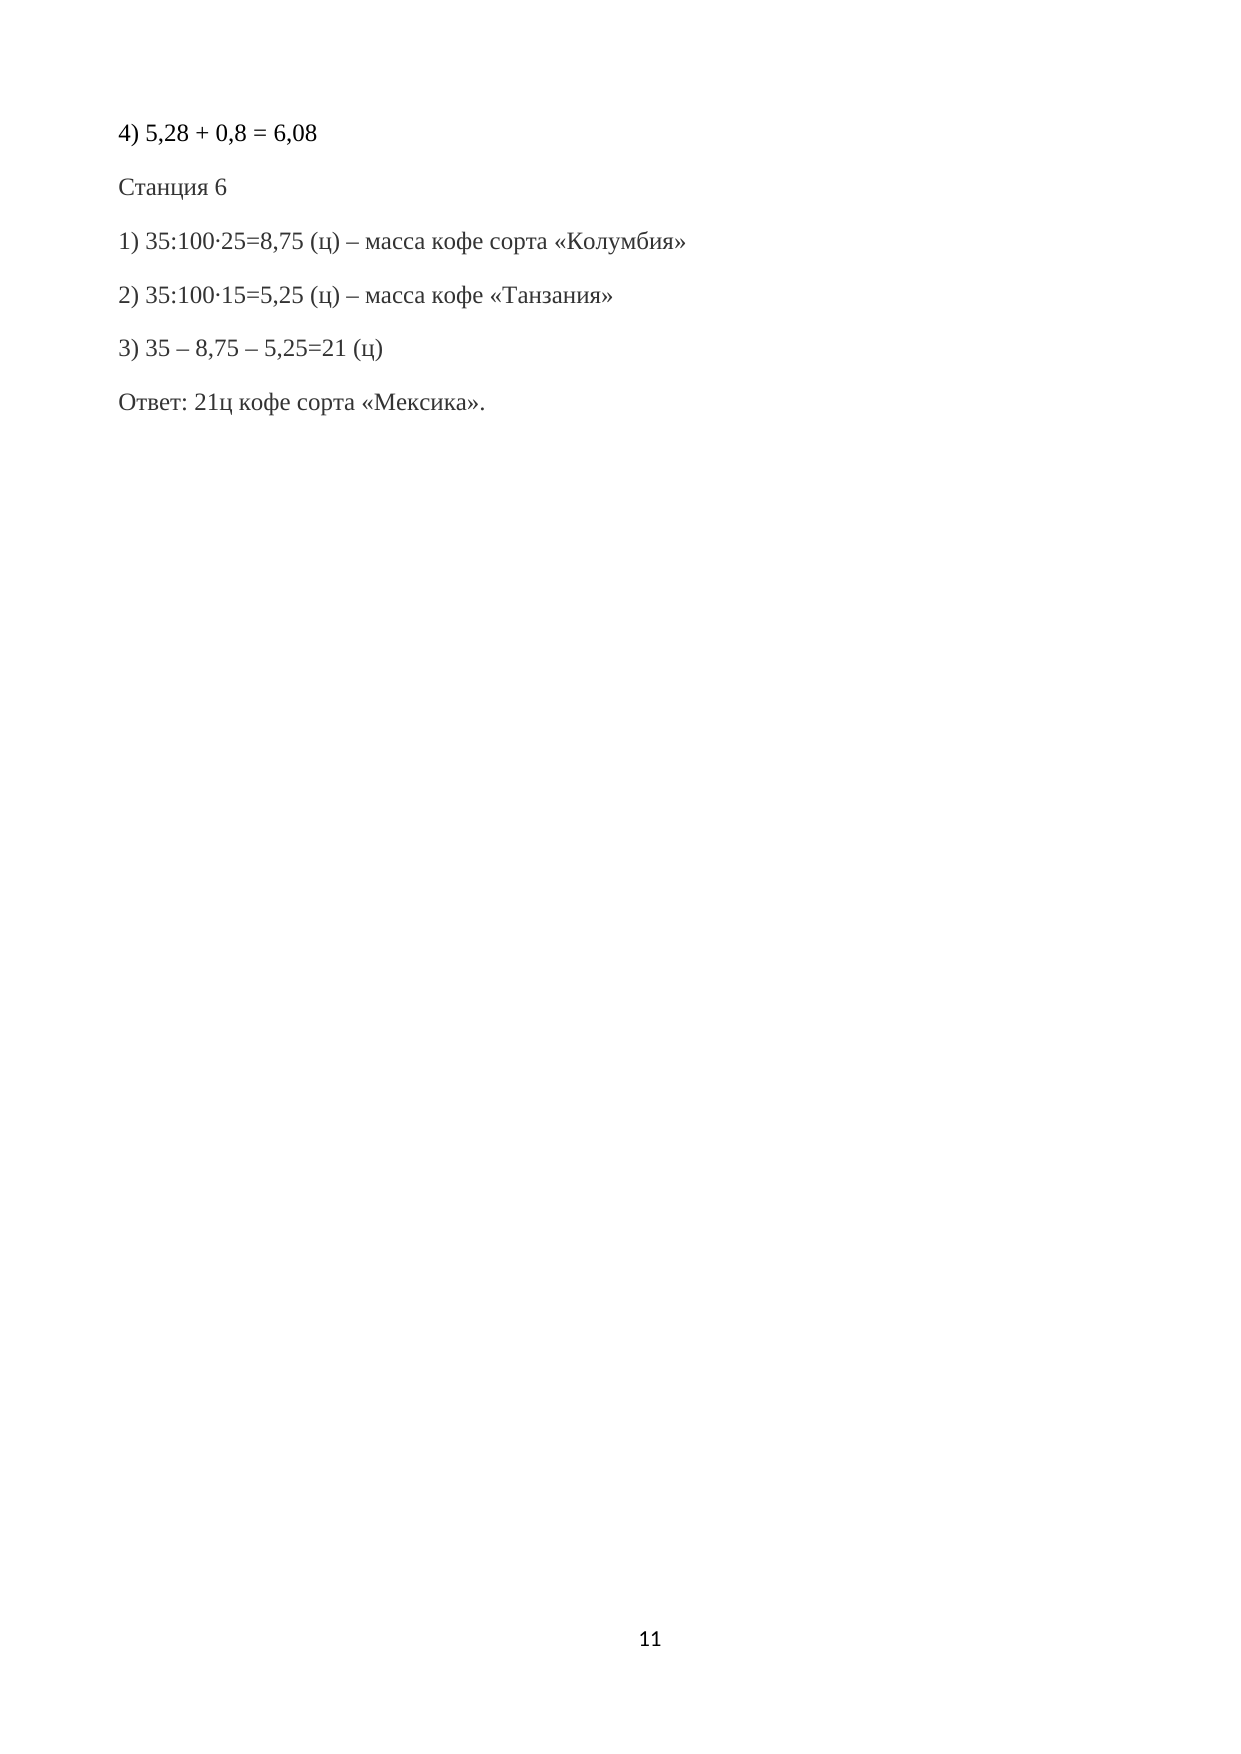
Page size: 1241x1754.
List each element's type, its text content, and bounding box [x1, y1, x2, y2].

text Станция 6 [118, 172, 1181, 201]
text 2) 35:100∙15=5,25 (ц) – масса кофе «Танзания» [118, 280, 1181, 308]
text Ответ: 21ц кофе сорта «Мексика». [118, 387, 1181, 416]
text 3) 35 – 8,75 – 5,25=21 (ц) [118, 333, 1181, 362]
text 1) 35:100∙25=8,75 (ц) – масса кофе сорта «Колумбия» [118, 226, 1181, 254]
text 4) 5,28 + 0,8 = 6,08 [118, 118, 1181, 147]
